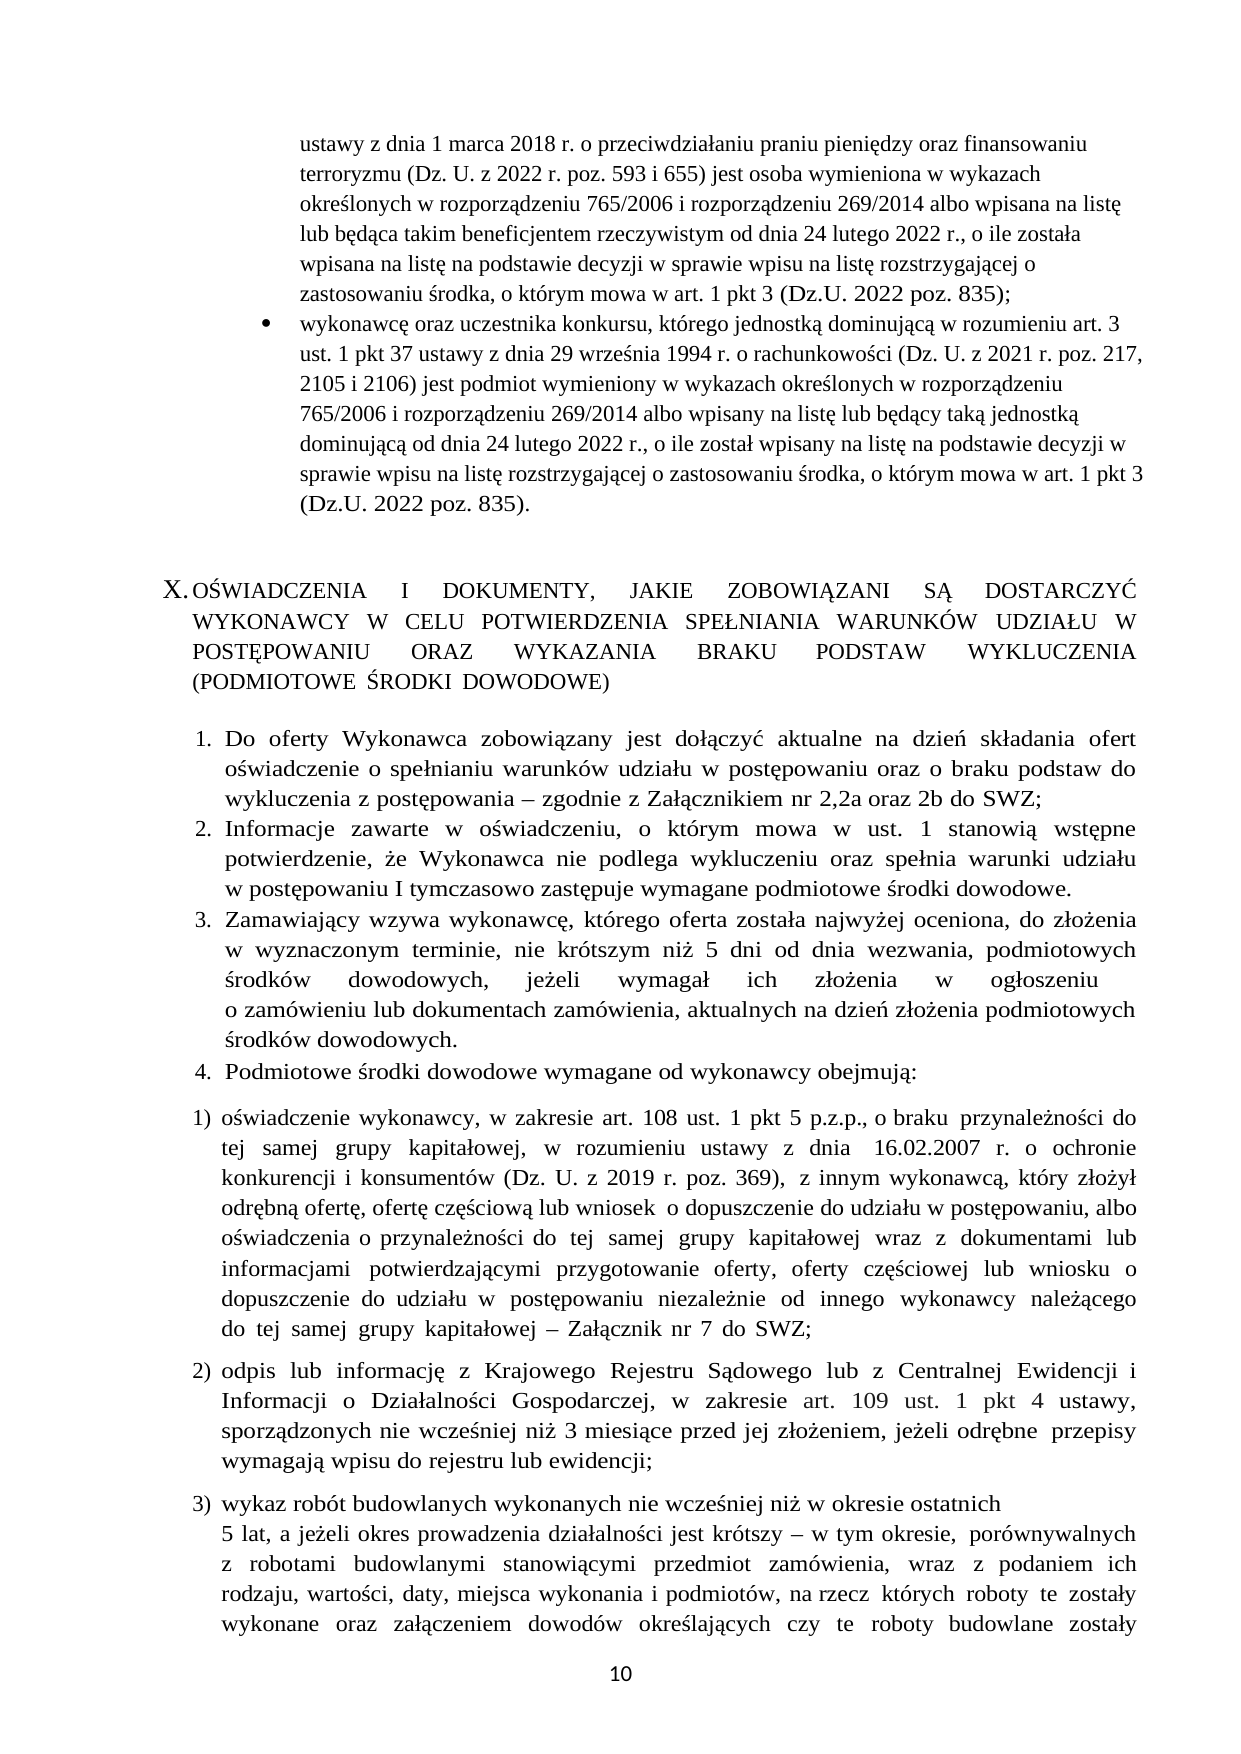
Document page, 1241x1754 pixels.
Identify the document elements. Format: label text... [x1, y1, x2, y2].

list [262, 130, 1148, 307]
list OŚWIADCZENIA I DOKUMENTY, JAKIE ZOBOWIĄZANI SĄ DOSTARCZYĆ WYKONAWCY W CELU POTWIERDZENIA SPEŁNIANIA WARUNKÓW UDZIAŁU W POSTĘPOWANIU ORAZ WYKAZANIA BRAKU PODSTAW WYKLUCZENIA (PODMIOTOWE ŚRODKI DOWODOWE) [162, 573, 1137, 694]
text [221, 1520, 1137, 1637]
list Zamawiający wzywa wykonawcę, którego oferta została najwyżej oceniona, do złożenia w wyznaczonym terminie, nie krótszym niż 5 dni od dnia wezwania, podmiotowych środków dowodowych, jeżeli wymagał ich złożenia w ogłoszeniu o zamówieniu lub dokumentach zamówienia, aktualnych na dzień złożenia podmiotowych środków dowodowych. [194, 907, 1137, 1053]
list Informacje zawarte w oświadczeniu, o którym mowa w ust. 1 stanowią wstępne potwierdzenie, że Wykonawca nie podlega wykluczeniu oraz spełnia warunki udziału w postępowaniu I tymczasowo zastępuje wymagane podmiotowe środki dowodowe. [195, 815, 1137, 902]
list odpis lub informację z Krajowego Rejestru Sądowego lub z Centralnej Ewidencji i Informacji o Działalności Gospodarczej, w zakresie art. 109 ust. 1 pkt 4 ustawy, sporządzonych nie wcześniej niż 3 miesiące przed jej złożeniem, jeżeli odrębne przepisy wymagają wpisu do rejestru lub ewidencji; [192, 1357, 1137, 1474]
list Podmiotowe środki dowodowe wymagane od wykonawcy obejmują: [194, 1058, 1137, 1084]
list Do oferty Wykonawca zobowiązany jest dołączyć aktualne na dzień składania ofert oświadczenie o spełnianiu warunków udziału w postępowaniu oraz o braku podstaw do wykluczenia z postępowania – zgodnie z Załącznikiem nr 2,2a oraz 2b do SWZ; [195, 725, 1137, 811]
list oświadczenie wykonawcy, w zakresie art. 108 ust. 1 pkt 5 p.z.p., o braku przynależności do tej samej grupy kapitałowej, w rozumieniu ustawy z dnia 16.02.2007 r. o ochronie konkurencji i konsumentów (Dz. U. z 2019 r. poz. 369), z innym wykonawcą, który złożył odrębną ofertę, ofertę częściową lub wniosek o dopuszczenie do udziału w postępowaniu, albo oświadczenia o przynależności do tej samej grupy kapitałowej wraz z dokumentami lub informacjami potwierdzającymi przygotowanie oferty, oferty częściowej lub wniosku o dopuszczenie do udziału w postępowaniu niezależnie od innego wykonawcy należącego do tej samej grupy kapitałowej – Załącznik nr 7 do SWZ; [192, 1103, 1137, 1341]
list wykaz robót budowlanych wykonanych nie wcześniej niż w okresie ostatnich [192, 1490, 1148, 1516]
list wykonawcę oraz uczestnika konkursu, którego jednostką dominującą w rozumieniu art. 3 ust. 1 pkt 37 ustawy z dnia 29 września 1994 r. o rachunkowości (Dz. U. z 2021 r. poz. 217, 2105 i 2106) jest podmiot wymieniony w wykazach określonych w rozporządzeniu 765/2006 i rozporządzeniu 269/2014 albo wpisany na listę lub będący taką jednostką dominującą od dnia 24 lutego 2022 r., o ile został wpisany na listę na podstawie decyzji w sprawie wpisu na listę rozstrzygającej o zastosowaniu środka, o którym mowa w art. 1 pkt 3 (Dz.U. 2022 poz. 835). [262, 310, 1148, 517]
